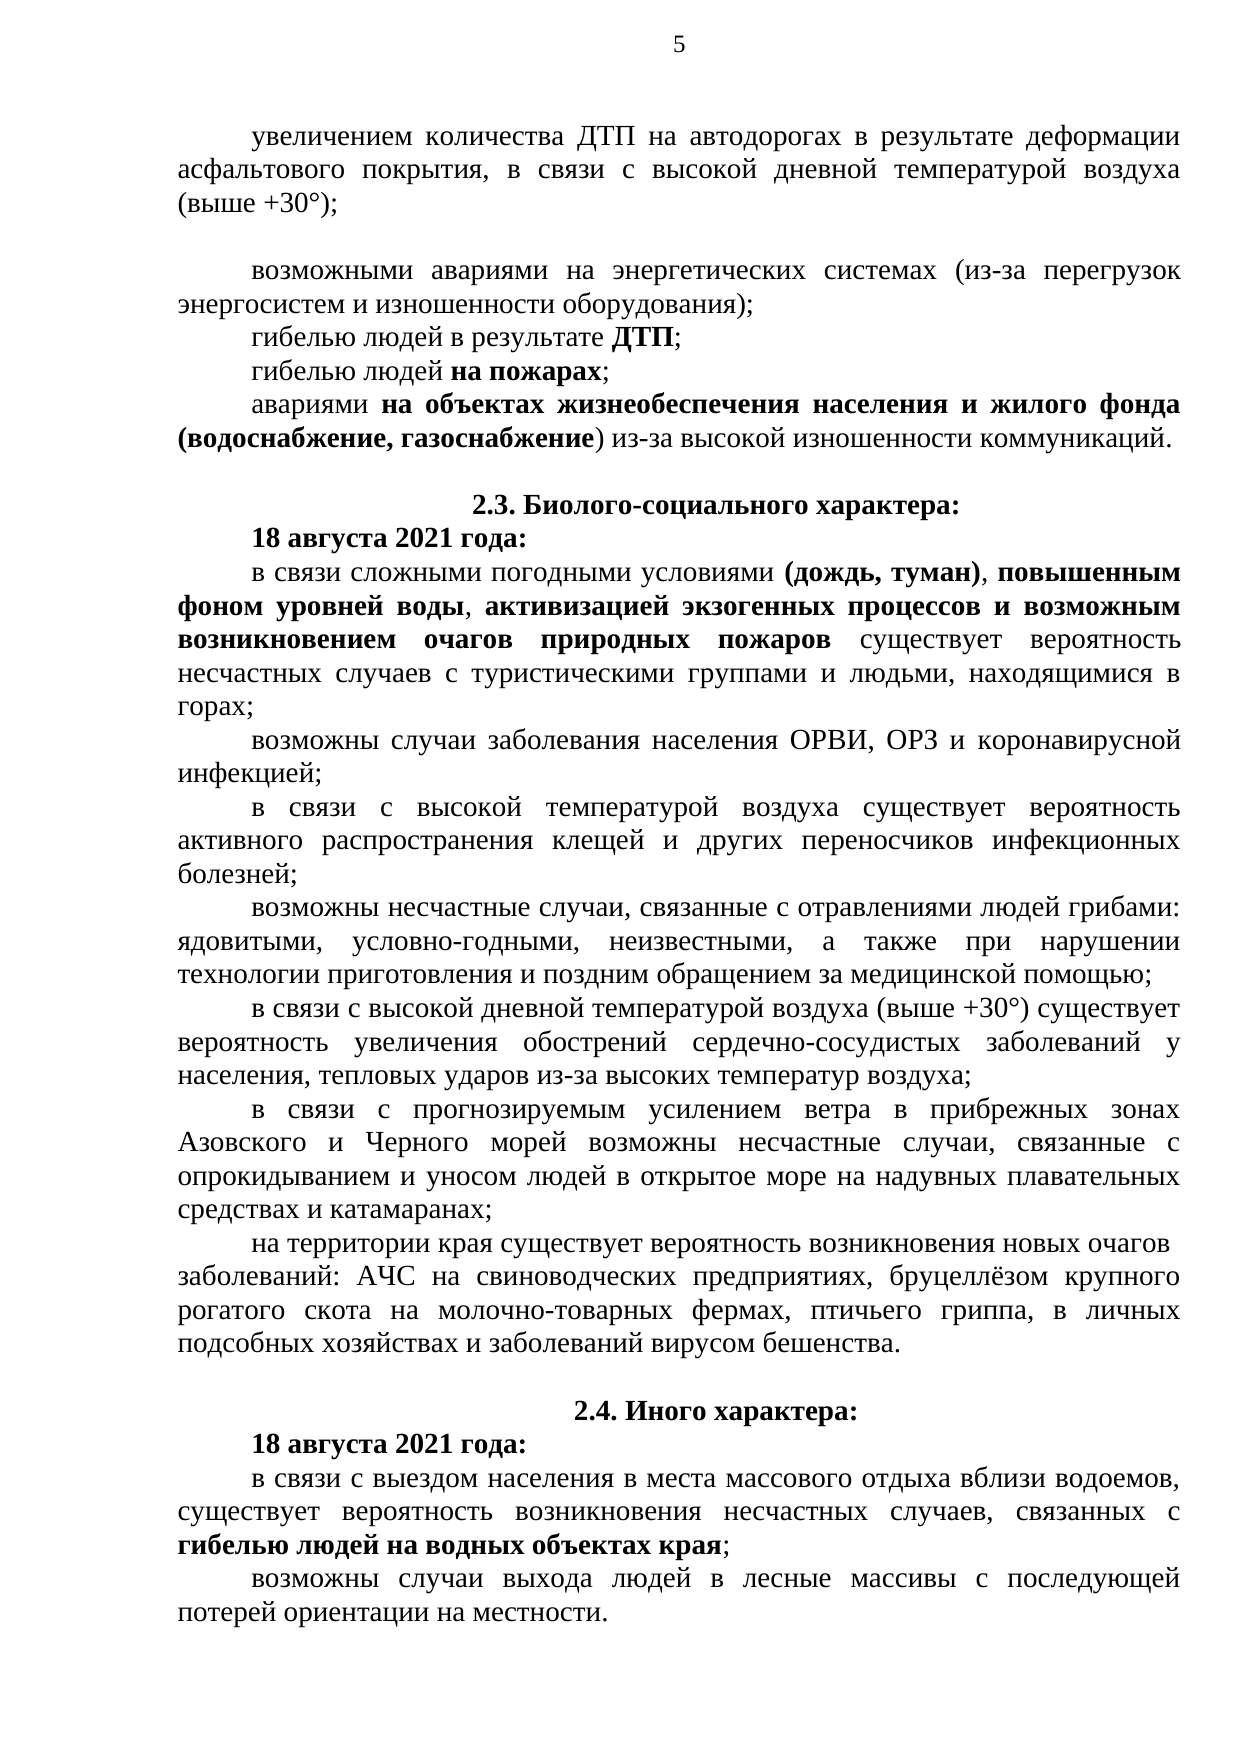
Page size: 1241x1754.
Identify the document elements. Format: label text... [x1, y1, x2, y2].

text в связи с прогнозируемым усилением ветра в прибрежных зонах Азовского и Черного морей возможны несчастные случаи, связанные с опрокидыванием и уносом людей в открытое море на надувных плавательных средствах и катамаранах; [177, 1091, 1181, 1225]
text гибелью людей в результате ДТП; [177, 319, 1181, 353]
text авариями на объектах жизнеобеспечения населения и жилого фонда (водоснабжение, газоснабжение) из-за высокой изношенности коммуникаций. [177, 386, 1181, 453]
text в связи с высокой температурой воздуха существует вероятность активного распространения клещей и других переносчиков инфекционных болезней; [177, 789, 1181, 889]
text возможны случаи заболевания населения ОРВИ, ОРЗ и коронавирусной инфекцией; [177, 722, 1181, 789]
text в связи сложными погодными условиями (дождь, туман), повышенным фоном уровней воды, активизацией экзогенных процессов и возможным возникновением очагов природных пожаров существует вероятность несчастных случаев с туристическими группами и людьми, находящимися в горах; [177, 554, 1181, 722]
text возможны случаи выхода людей в лесные массивы с последующей потерей ориентации на местности. [177, 1560, 1181, 1627]
text в связи с высокой дневной температурой воздуха (выше +30°) существует вероятность увеличения обострений сердечно-сосудистых заболеваний у населения, тепловых ударов из-за высоких температур воздуха; [177, 990, 1181, 1091]
text возможны несчастные случаи, связанные с отравлениями людей грибами: ядовитыми, условно-годными, неизвестными, а также при нарушении технологии приготовления и поздним обращением за медицинской помощью; [177, 889, 1181, 990]
text заболеваний: АЧС на свиноводческих предприятиях, бруцеллёзом крупного рогатого скота на молочно-товарных фермах, птичьего гриппа, в личных подсобных хозяйствах и заболеваний вирусом бешенства. [177, 1258, 1181, 1359]
text на территории края существует вероятность возникновения новых очагов [177, 1225, 1181, 1258]
text в связи с выездом населения в места массового отдыха вблизи водоемов, существует вероятность возникновения несчастных случаев, связанных с гибелью людей на водных объектах края; [177, 1460, 1181, 1560]
text гибелью людей на пожарах; [177, 353, 1181, 386]
text увеличением количества ДТП на автодорогах в результате деформации асфальтового покрытия, в связи с высокой дневной температурой воздуха (выше +30°); [177, 118, 1181, 219]
text 2.3. Биолого-социального характера: [177, 487, 1181, 521]
text возможными авариями на энергетических системах (из-за перегрузок энергосистем и изношенности оборудования); [177, 252, 1181, 319]
text 18 августа 2021 года: [177, 521, 1181, 554]
text 18 августа 2021 года: [177, 1426, 1181, 1460]
text 2.4. Иного характера: [177, 1393, 1181, 1426]
